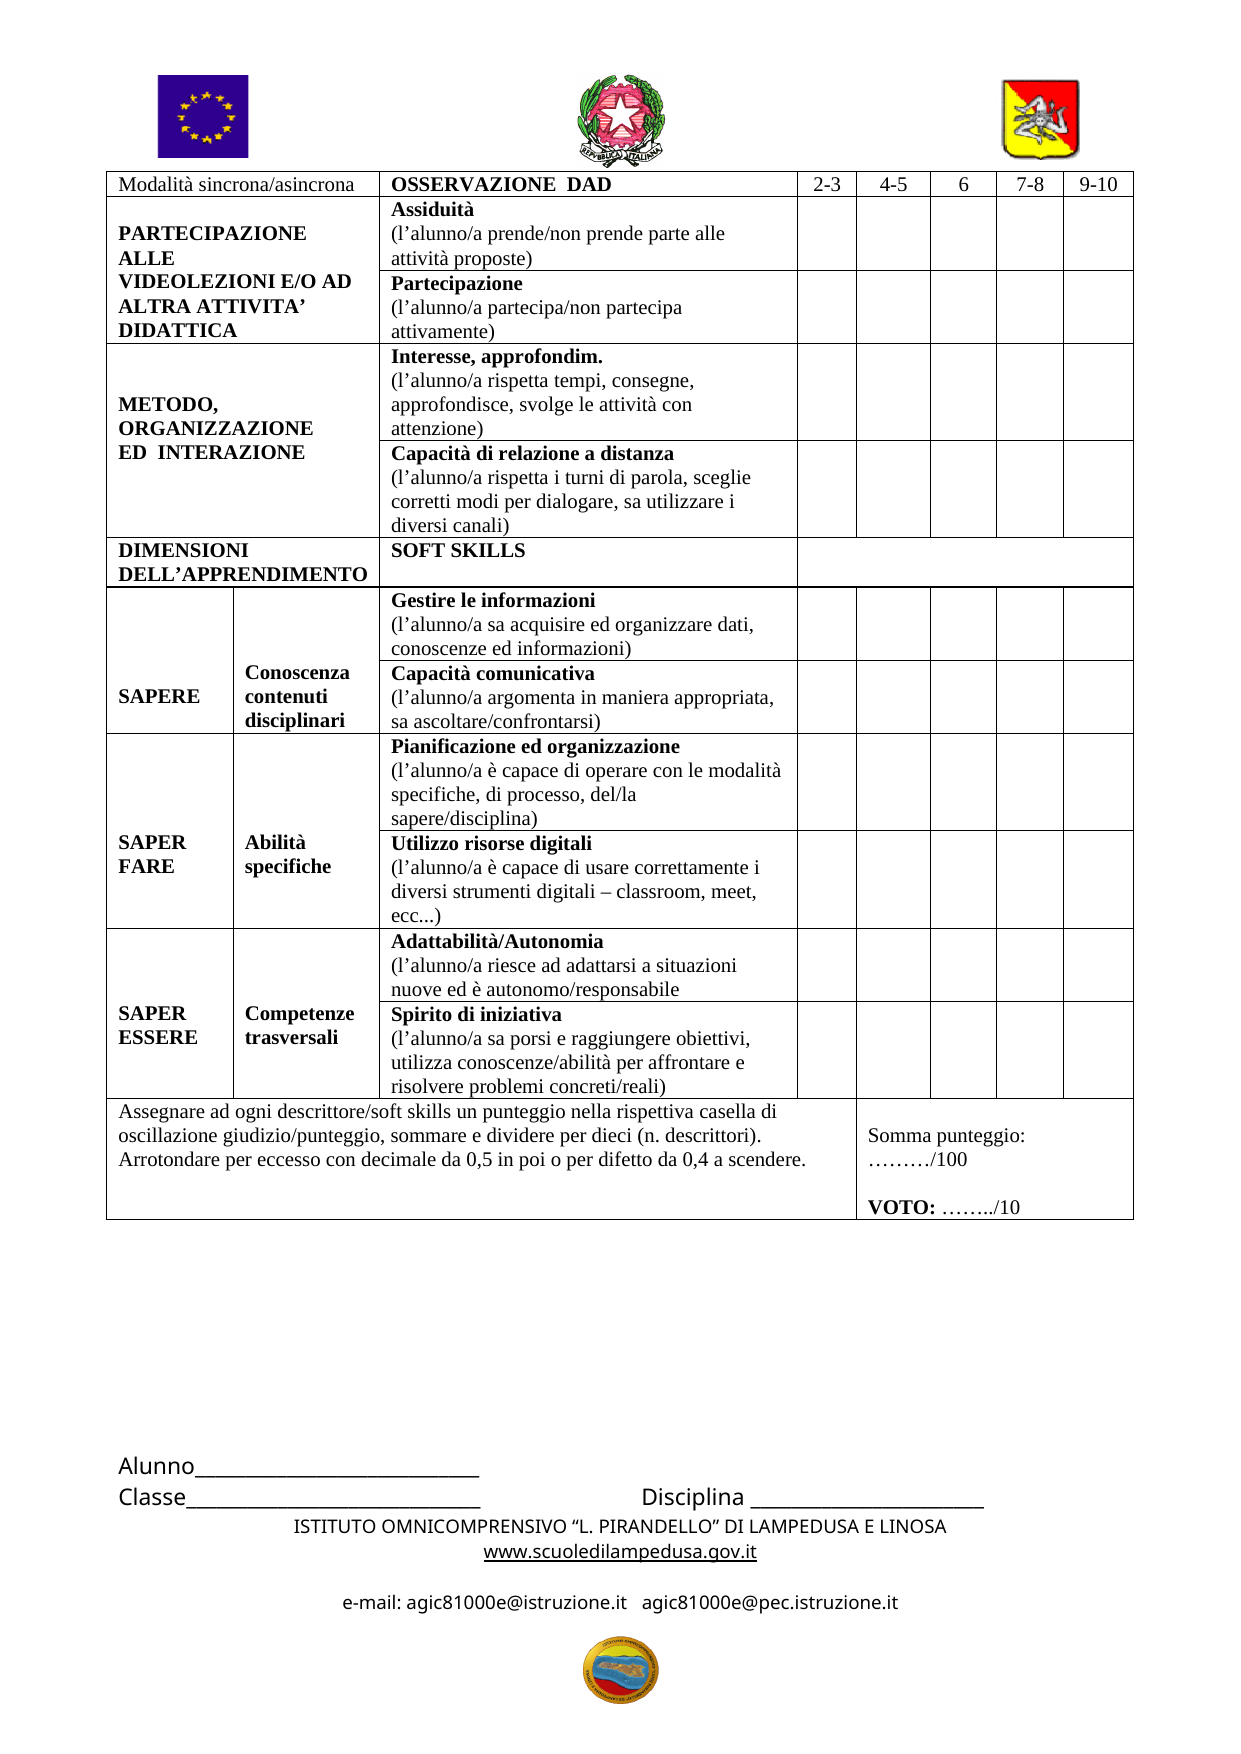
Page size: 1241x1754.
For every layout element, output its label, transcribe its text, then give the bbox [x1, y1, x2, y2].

table_cell [931, 929, 996, 1001]
table_cell METODO, ORGANIZZAZIONE ED INTERAZIONE [107, 344, 379, 537]
table_cell [798, 661, 856, 733]
table_cell [1064, 661, 1133, 733]
table_header INDICATORI Modalità sincrona/asincrona [107, 172, 379, 196]
table_cell [931, 441, 996, 537]
table_cell Abilità specifiche [234, 734, 379, 927]
table_cell [1064, 197, 1133, 269]
table_cell [997, 197, 1063, 269]
table_header DESCRITTORI DI OSSERVAZIONE DAD [380, 172, 797, 196]
table_cell [931, 197, 996, 269]
table_cell [997, 271, 1063, 343]
table_cell [931, 734, 996, 830]
table_cell [857, 831, 930, 927]
table_header Ottimo 9-10 [1064, 172, 1133, 196]
table_cell [798, 588, 856, 660]
table_cell [798, 1002, 856, 1098]
table_cell Pianificazione ed organizzazione (l’alunno/a è capace di operare con le modalità specifiche, di processo, del/la sapere/disciplina) [380, 734, 797, 830]
table_cell [1064, 588, 1133, 660]
table_cell Capacità comunicativa (l’alunno/a argomenta in maniera appropriata, sa ascoltare/confrontarsi) [380, 661, 797, 733]
table_cell Utilizzo risorse digitali (l’alunno/a è capace di usare correttamente i diversi strumenti digitali – classroom, meet, ecc...) [380, 831, 797, 927]
table_cell SAPER FARE [107, 734, 233, 927]
table_cell [857, 441, 930, 537]
table_cell [798, 831, 856, 927]
table_cell [931, 661, 996, 733]
table_cell Conoscenza contenuti disciplinari [234, 588, 379, 733]
table_cell [798, 197, 856, 269]
table_cell [798, 344, 856, 440]
table_cell [798, 441, 856, 537]
table_cell DIMENSIONI DELL’APPRENDIMENTO [107, 538, 379, 586]
table_cell [997, 734, 1063, 830]
table_cell [798, 929, 856, 1001]
table_header Sufficiente 6 [931, 172, 996, 196]
table_cell SOFT SKILLS [380, 538, 797, 586]
table_cell [1064, 441, 1133, 537]
table_cell [931, 1002, 996, 1098]
table_header Nullo 2-3 [798, 172, 856, 196]
table_cell [931, 344, 996, 440]
table_cell PARTECIPAZIONE ALLE VIDEOLEZIONI E/O AD ALTRA ATTIVITA’ DIDATTICA [107, 197, 379, 343]
table_cell [1064, 929, 1133, 1001]
table_cell [931, 831, 996, 927]
table_cell Capacità di relazione a distanza (l’alunno/a rispetta i turni di parola, sceglie corretti modi per dialogare, sa utilizzare i diversi canali) [380, 441, 797, 537]
table_cell [1064, 344, 1133, 440]
table_cell [997, 588, 1063, 660]
table_cell Adattabilità/Autonomia (l’alunno/a riesce ad adattarsi a situazioni nuove ed è autonomo/responsabile [380, 929, 797, 1001]
picture [581, 1635, 660, 1705]
table_cell [1064, 734, 1133, 830]
table_cell [997, 441, 1063, 537]
table_cell [857, 271, 930, 343]
table_cell Somma punteggio: ………/100 VOTO: ……../10 [857, 1099, 1133, 1219]
table_cell [857, 197, 930, 269]
table_cell [798, 734, 856, 830]
table_cell [857, 734, 930, 830]
text Classe_____________________________ Disciplina _______________________ [118, 1481, 1122, 1513]
table_cell Partecipazione (l’alunno/a partecipa/non partecipa attivamente) [380, 271, 797, 343]
table_cell [997, 929, 1063, 1001]
text Alunno____________________________ [118, 1450, 1122, 1481]
table_cell [1064, 831, 1133, 927]
table_header Buono 7-8 [997, 172, 1063, 196]
table_cell [1064, 1002, 1133, 1098]
table_cell Competenze trasversali [234, 929, 379, 1098]
table_cell Assegnare ad ogni descrittore/soft skills un punteggio nella rispettiva casella di oscillazione giudizio/punteggio, sommare e dividere per dieci (n. descrittori). Arrotondare per eccesso con decimale da 0,5 in poi o per difetto da 0,4 a scendere. [107, 1099, 856, 1219]
table_header Insufficiente 4-5 [857, 172, 930, 196]
table_cell [857, 661, 930, 733]
table_cell [798, 271, 856, 343]
table_cell [857, 344, 930, 440]
table_cell [997, 831, 1063, 927]
table_cell [931, 271, 996, 343]
table_cell [1064, 271, 1133, 343]
table_cell [798, 538, 1133, 586]
table_cell Interesse, approfondim. (l’alunno/a rispetta tempi, consegne, approfondisce, svolge le attività con attenzione) [380, 344, 797, 440]
table_cell Assiduità (l’alunno/a prende/non prende parte alle attività proposte) [380, 197, 797, 269]
table_cell Spirito di iniziativa (l’alunno/a sa porsi e raggiungere obiettivi, utilizza conoscenze/abilità per affrontare e risolvere problemi concreti/reali) [380, 1002, 797, 1098]
table_cell [857, 588, 930, 660]
table_cell [857, 929, 930, 1001]
table_cell SAPERE [107, 588, 233, 733]
table_cell [997, 1002, 1063, 1098]
table_cell [997, 661, 1063, 733]
table_cell [931, 588, 996, 660]
table_cell [997, 344, 1063, 440]
picture [574, 73, 667, 171]
table_cell SAPER ESSERE [107, 929, 233, 1098]
table_cell [857, 1002, 930, 1098]
table_cell Gestire le informazioni (l’alunno/a sa acquisire ed organizzare dati, conoscenze ed informazioni) [380, 588, 797, 660]
